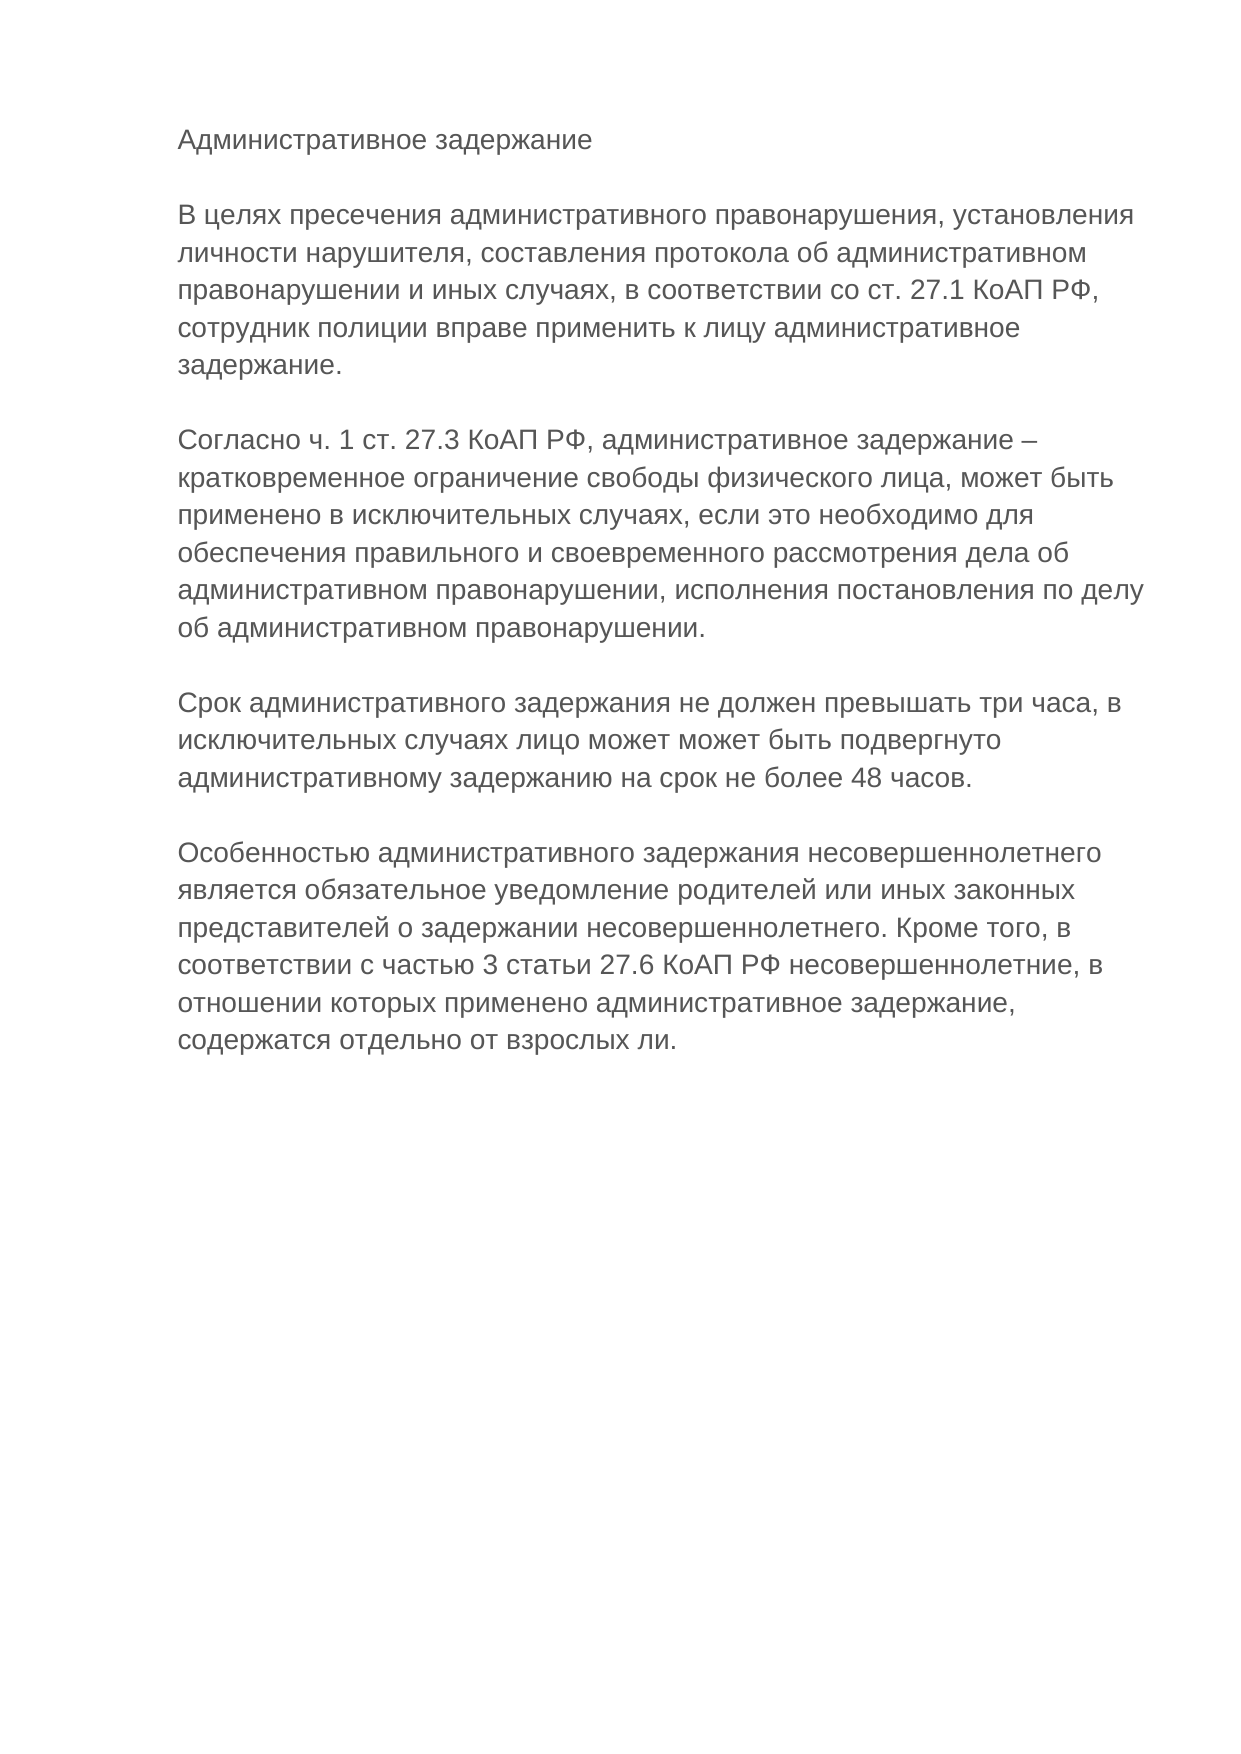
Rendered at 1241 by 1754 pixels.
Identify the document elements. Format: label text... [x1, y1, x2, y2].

text В целях пресечения административного правонарушения, установления личности нарушителя, составления протокола об административном правонарушении и иных случаях, в соответствии со ст. 27.1 КоАП РФ, сотрудник полиции вправе применить к лицу административное задержание. [177, 193, 1152, 381]
text Срок административного задержания не должен превышать три часа, в исключительных случаях лицо может может быть подвергнуто административному задержанию на срок не более 48 часов. [177, 681, 1152, 793]
text Особенностью административного задержания несовершеннолетнего является обязательное уведомление родителей или иных законных представителей о задержании несовершеннолетнего. Кроме того, в соответствии с частью 3 статьи 27.6 КоАП РФ несовершеннолетние, в отношении которых применено административное задержание, содержатся отдельно от взрослых ли. [177, 831, 1152, 1056]
text Административное задержание [177, 118, 1152, 156]
text Согласно ч. 1 ст. 27.3 КоАП РФ, административное задержание – кратковременное ограничение свободы физического лица, может быть применено в исключительных случаях, если это необходимо для обеспечения правильного и своевременного рассмотрения дела об административном правонарушении, исполнения постановления по делу об административном правонарушении. [177, 418, 1152, 643]
